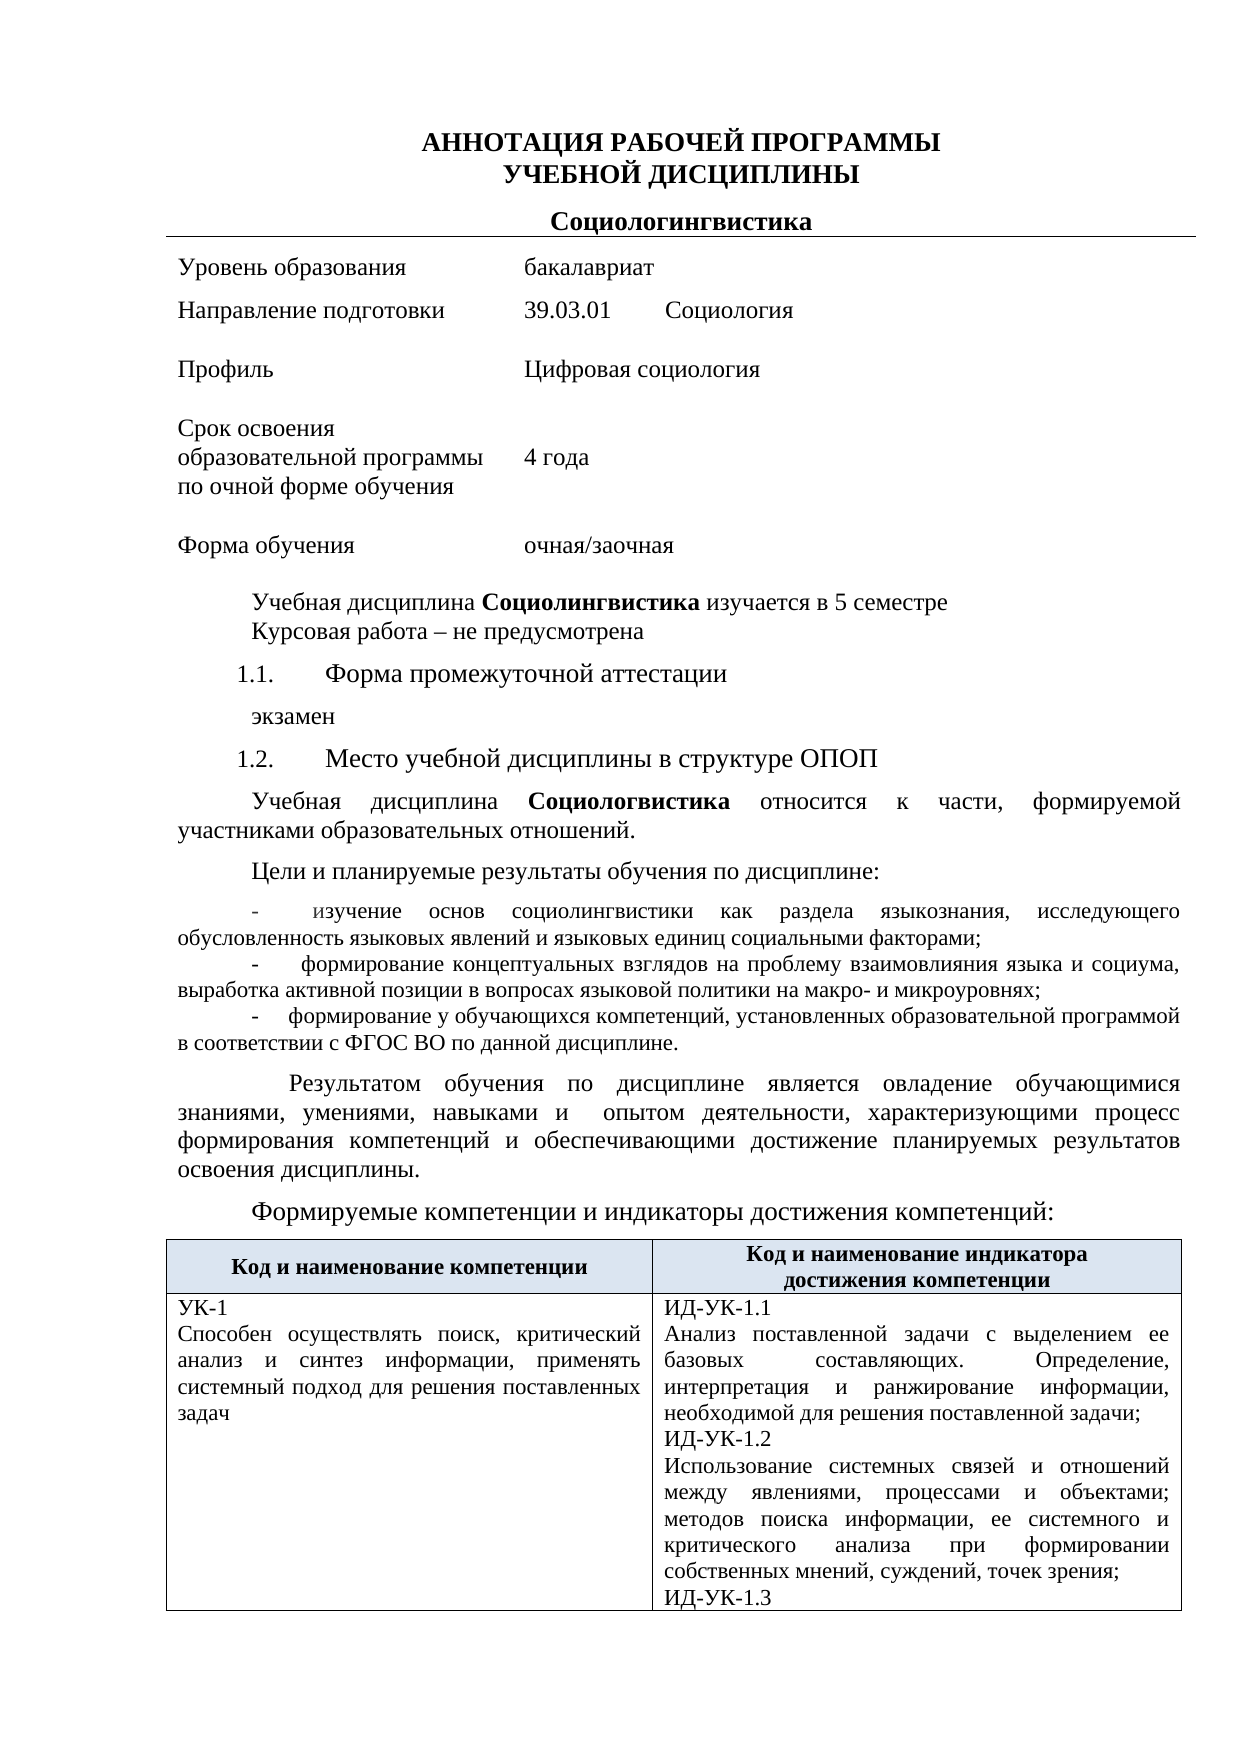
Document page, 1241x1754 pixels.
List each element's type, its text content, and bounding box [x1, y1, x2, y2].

subtitle Форма промежуточной аттестации [236, 657, 1181, 688]
table_cell бакалавриат [513, 237, 1196, 295]
table_cell Профиль [166, 354, 513, 413]
table_header Код и наименование компетенции [167, 1240, 652, 1293]
table_cell Уровень образования [166, 237, 513, 295]
subtitle Формируемые компетенции и индикаторы достижения компетенций: [251, 1195, 1181, 1226]
list Курсовая работа – не предусмотрена [177, 616, 1181, 645]
table_header АННОТАЦИЯ РАБОЧЕЙ ПРОГРАММЫ УЧЕБНОЙ ДИСЦИПЛИНЫ [166, 127, 1196, 189]
subtitle Цели и планируемые результаты обучения по дисциплине: [251, 856, 1181, 885]
table_cell Социология [654, 295, 1196, 354]
text - формирование у обучающихся компетенций, установленных образовательной программой в соответствии с ФГОС ВО по данной дисциплине. [177, 1003, 1181, 1055]
table_cell Срок освоения образовательной программы по очной форме обучения [166, 413, 513, 499]
list Учебная дисциплина Социологвистика относится к части, формируемой участниками образовательных отношений. [177, 786, 1181, 843]
table_cell очная/заочная [513, 500, 1196, 559]
table_cell Цифровая социология [513, 354, 1196, 413]
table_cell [653, 1294, 1181, 1610]
table_cell Форма обучения [166, 500, 513, 559]
table_cell Социологингвистика [166, 189, 1196, 236]
text - формирование концептуальных взглядов на проблему взаимовлияния языка и социума, выработка активной позиции в вопросах языковой политики на макро- и микроуровнях; [177, 950, 1181, 1003]
table_cell 39.03.01 [513, 295, 653, 354]
table_cell 4 года [513, 413, 1196, 499]
list Учебная дисциплина Социолингвистика изучается в 5 семестре [177, 587, 1181, 616]
subtitle Место учебной дисциплины в структуре ОПОП [236, 742, 1181, 773]
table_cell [167, 1294, 652, 1610]
table_header Код и наименование индикатора достижения компетенции [653, 1240, 1181, 1293]
list экзамен [177, 701, 1181, 730]
table_cell Направление подготовки [166, 295, 513, 354]
subtitle Результатом обучения по дисциплине является овладение обучающимися знаниями, умениями, навыками и опытом деятельности, характеризующими процесс формирования компетенций и обеспечивающими достижение планируемых результатов освоения дисциплины. [177, 1068, 1181, 1183]
text - изучение основ социолингвистики как раздела языкознания, исследующего обусловленность языковых явлений и языковых единиц социальными факторами; [177, 897, 1181, 950]
